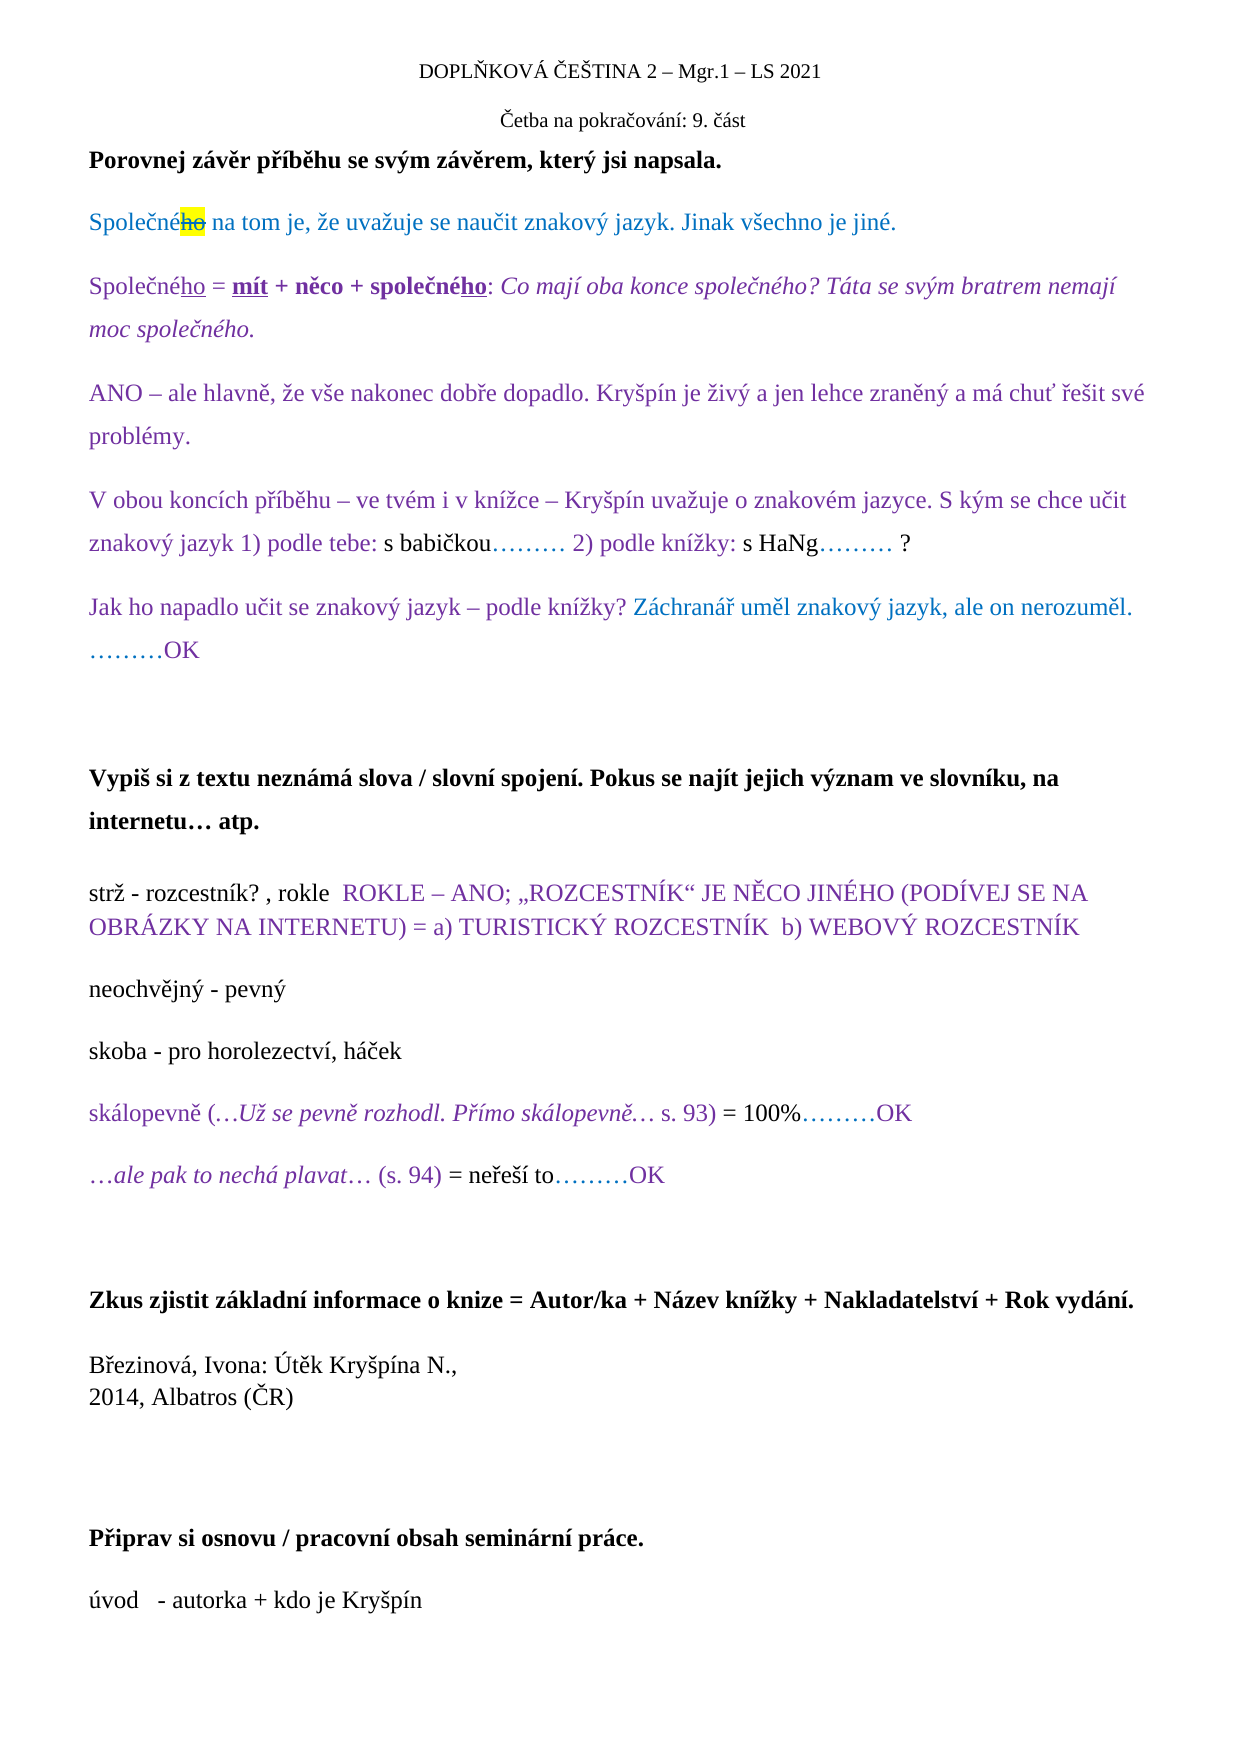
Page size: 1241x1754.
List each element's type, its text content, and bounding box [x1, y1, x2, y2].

text Společného = mít + něco + společného: Co mají oba konce společného? Táta se svým bratrem nemají moc společného. [89, 271, 1152, 343]
text Zkus zjistit základní informace o knize = Autor/ka + Název knížky + Nakladatelství + Rok vydání. [89, 1285, 1152, 1313]
text …ale pak to nechá plavat… (s. 94) = neřeší to………OK [89, 1160, 1152, 1189]
text skoba - pro horolezectví, háček [89, 1036, 1152, 1065]
text Připrav si osnovu / pracovní obsah seminární práce. [89, 1523, 1152, 1551]
text Společného na tom je, že uvažuje se naučit znakový jazyk. Jinak všechno je jiné. [205, 207, 1152, 236]
text Porovnej závěr příběhu se svým závěrem, který jsi napsala. [89, 145, 1152, 173]
text Vypiš si z textu neznámá slova / slovní spojení. Pokus se najít jejich význam ve slovníku, na internetu… atp. [89, 763, 1152, 835]
text úvod - autorka + kdo je Kryšpín [89, 1585, 1152, 1613]
text neochvějný - pevný [89, 974, 1152, 1002]
text V obou koncích příběhu – ve tvém i v knížce – Kryšpín uvažuje o znakovém jazyce. S kým se chce učit znakový jazyk 1) podle tebe: s babičkou……… 2) podle knížky: s HaNg……… ? [89, 485, 1152, 557]
text skálopevně (…Už se pevně rozhodl. Přímo skálopevně… s. 93) = 100%………OK [89, 1098, 1152, 1127]
text Jak ho napadlo učit se znakový jazyk – podle knížky? Záchranář uměl znakový jazyk, ale on nerozuměl.………OK [89, 592, 1152, 664]
text ANO – ale hlavně, že vše nakonec dobře dopadlo. Kryšpín je živý a jen lehce zraněný a má chuť řešit své problémy. [89, 378, 1152, 450]
text strž - rozcestník? , rokle ROKLE – ANO; „ROZCESTNÍK“ JE NĚCO JINÉHO (PODÍVEJ SE NA OBRÁZKY NA INTERNETU) = a) TURISTICKÝ ROZCESTNÍK b) WEBOVÝ ROZCESTNÍK [89, 878, 1152, 940]
table_header Březinová, Ivona: Útěk Kryšpína N., 2014, Albatros (ČR) [89, 1347, 592, 1431]
